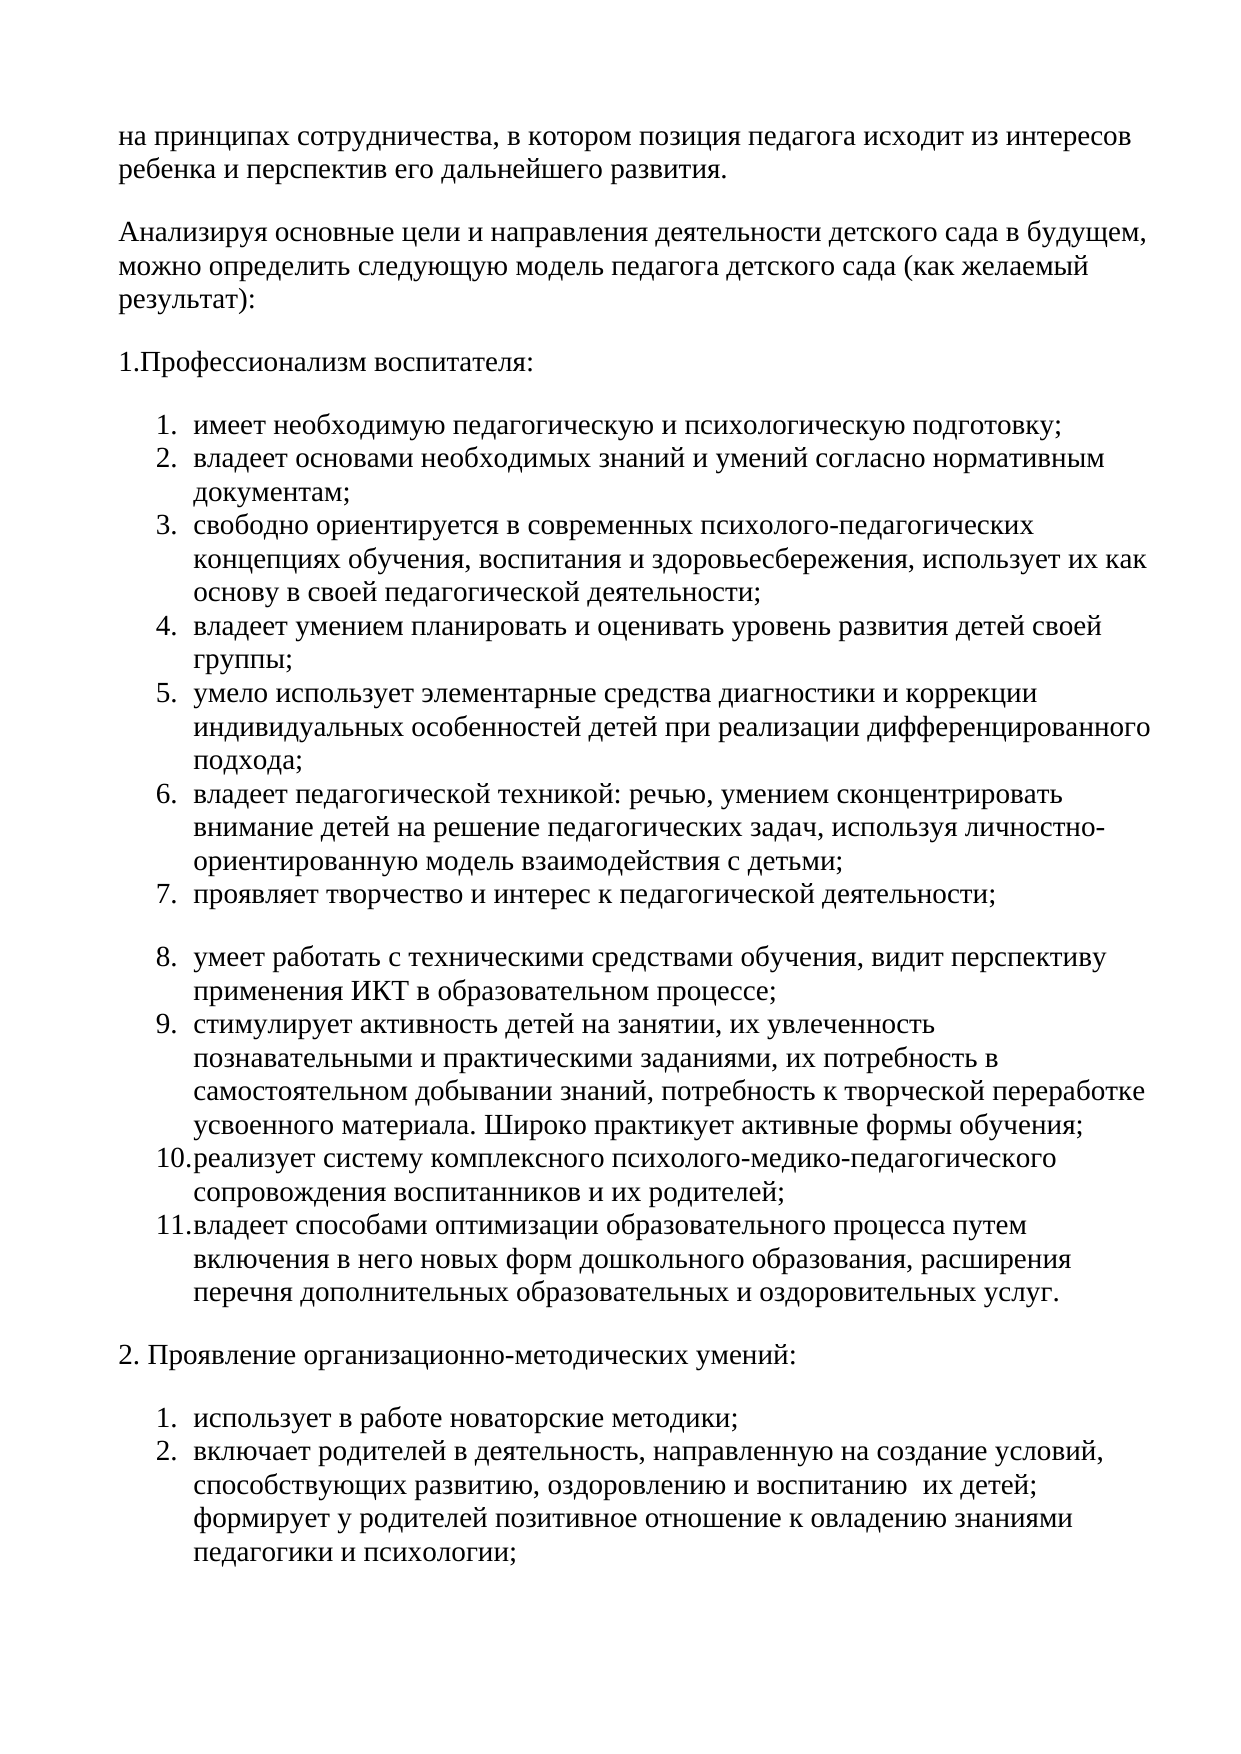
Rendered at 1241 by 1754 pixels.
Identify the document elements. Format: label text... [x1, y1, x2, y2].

list владеет умением планировать и оценивать уровень развития детей своей группы; [156, 608, 1152, 675]
list владеет основами необходимых знаний и умений согласно нормативным документам; [156, 440, 1152, 507]
list умело использует элементарные средства диагностики и коррекции индивидуальных особенностей детей при реализации дифференцированного подхода; [156, 675, 1152, 776]
list свободно ориентируется в современных психолого-педагогических концепциях обучения, воспитания и здоровьесбережения, использует их как основу в своей педагогической деятельности; [156, 507, 1152, 608]
list умеет работать с техническими средствами обучения, видит перспективу применения ИКТ в образовательном процессе; [156, 939, 1152, 1006]
text 1.Профессионализм воспитателя: [118, 344, 1152, 378]
list владеет способами оптимизации образовательного процесса путем включения в него новых форм дошкольного образования, расширения перечня дополнительных образовательных и оздоровительных услуг. [156, 1207, 1152, 1308]
list включает родителей в деятельность, направленную на создание условий, способствующих развитию, оздоровлению и воспитанию их детей; формирует у родителей позитивное отношение к овладению знаниями педагогики и психологии; [156, 1433, 1152, 1568]
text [118, 118, 1152, 185]
list имеет необходимую педагогическую и психологическую подготовку; [156, 407, 1152, 440]
list владеет педагогической техникой: речью, умением сконцентрировать внимание детей на решение педагогических задач, используя личностно-ориентированную модель взаимодействия с детьми; [156, 776, 1152, 876]
list стимулирует активность детей на занятии, их увлеченность познавательными и практическими заданиями, их потребность в самостоятельном добывании знаний, потребность к творческой переработке усвоенного материала. Широко практикует активные формы обучения; [156, 1006, 1152, 1140]
text Анализируя основные цели и направления деятельности детского сада в будущем, можно определить следующую модель педагога детского сада (как желаемый результат): [118, 214, 1152, 315]
list использует в работе новаторские методики; [156, 1400, 1152, 1433]
list реализует систему комплексного психолого-медико-педагогического сопровождения воспитанников и их родителей; [156, 1140, 1152, 1207]
list проявляет творчество и интерес к педагогической деятельности; [156, 876, 1152, 910]
text 2. Проявление организационно-методических умений: [118, 1337, 1152, 1371]
